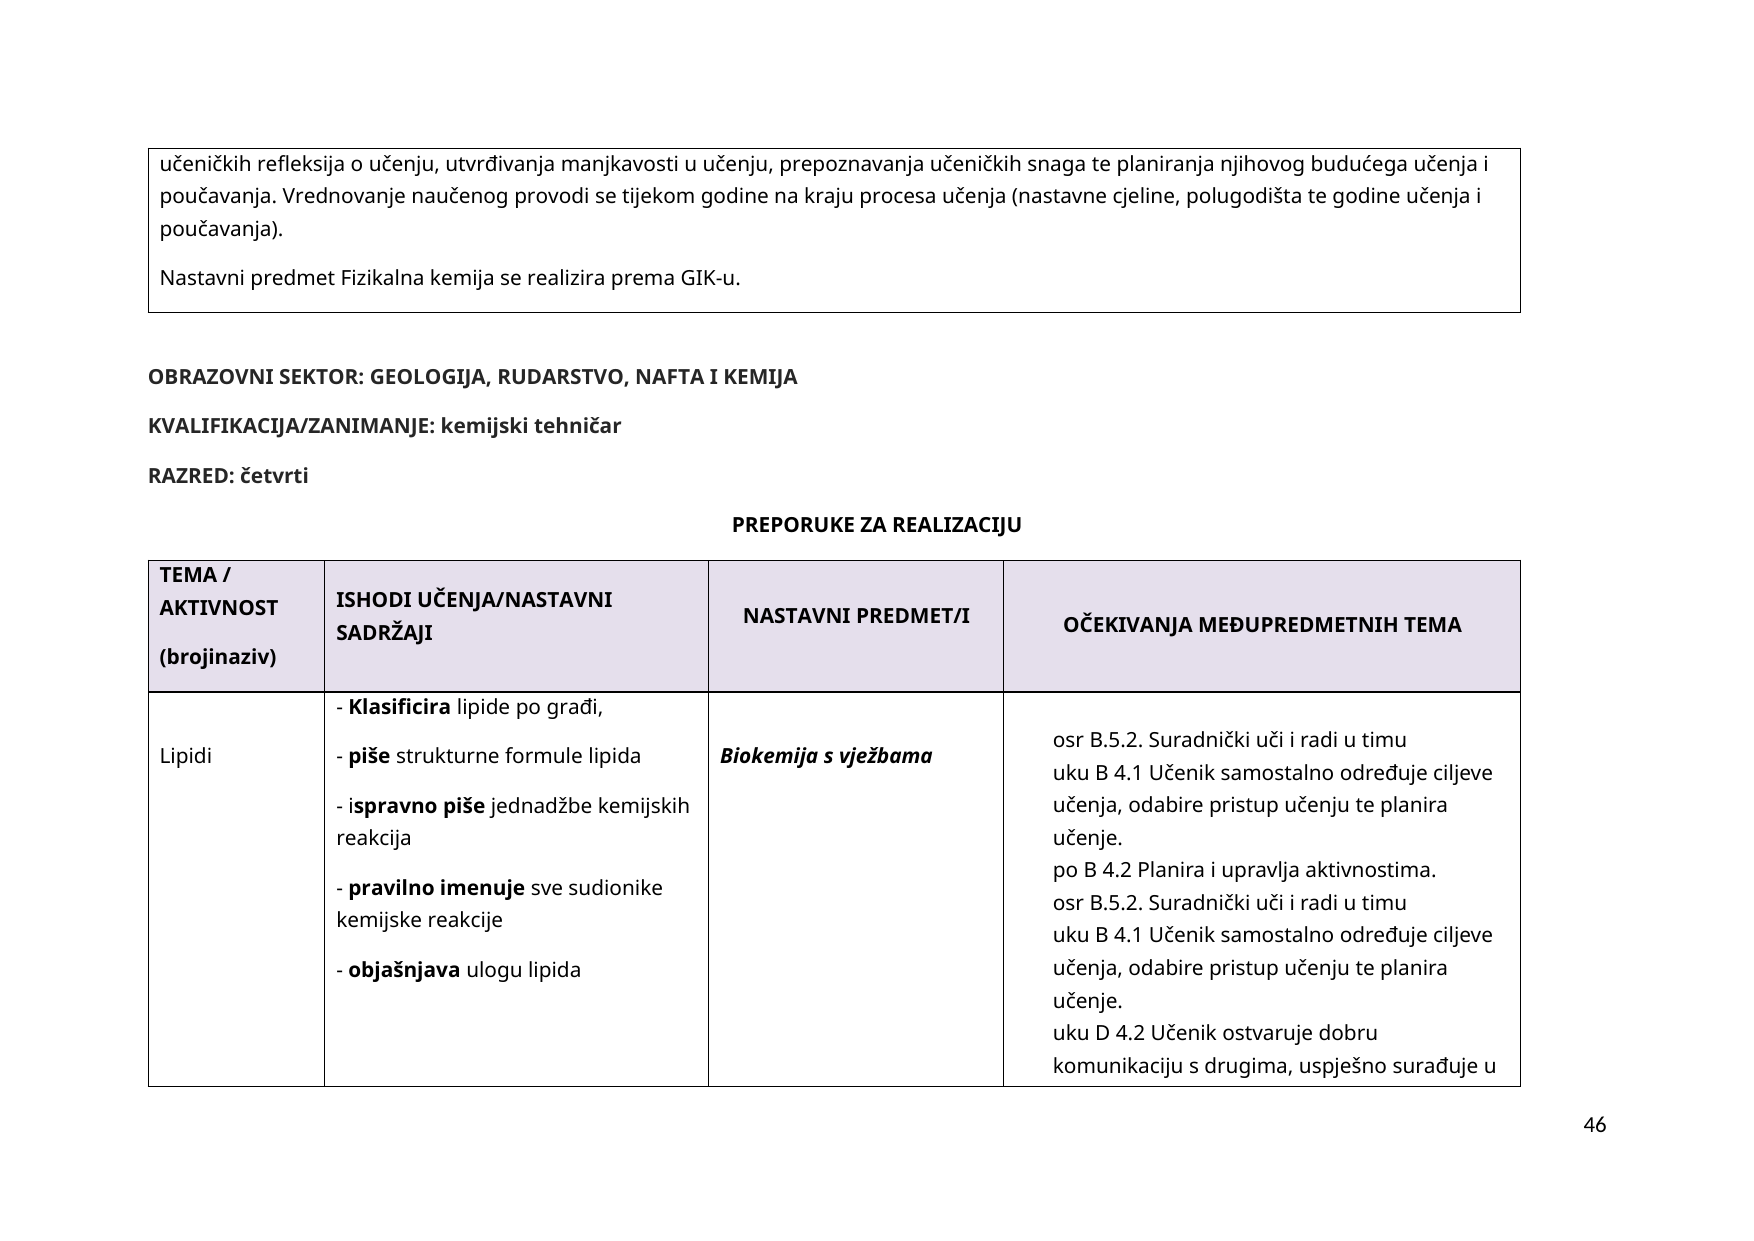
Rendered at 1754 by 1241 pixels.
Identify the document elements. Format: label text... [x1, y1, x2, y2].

text OBRAZOVNI SEKTOR: GEOLOGIJA, RUDARSTVO, NAFTA I KEMIJA [148, 362, 1606, 391]
table_header OČEKIVANJA MEĐUPREDMETNIH TEMA [1004, 561, 1520, 691]
text RAZRED: četvrti [148, 461, 1606, 489]
table_header TEMA / AKTIVNOST (brojinaziv) [149, 561, 324, 691]
table_header ISHODI UČENJA/NASTAVNI SADRŽAJI [325, 561, 708, 691]
text KVALIFIKACIJA/ZANIMANJE: kemijski tehničar [148, 412, 1606, 440]
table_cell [1004, 693, 1520, 1086]
text PREPORUKE ZA REALIZACIJU [148, 510, 1606, 539]
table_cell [709, 693, 1003, 1086]
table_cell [325, 693, 708, 1086]
table_cell Lipidi [149, 693, 324, 1086]
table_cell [149, 149, 1520, 312]
table_header NASTAVNI PREDMET/I [709, 561, 1003, 691]
